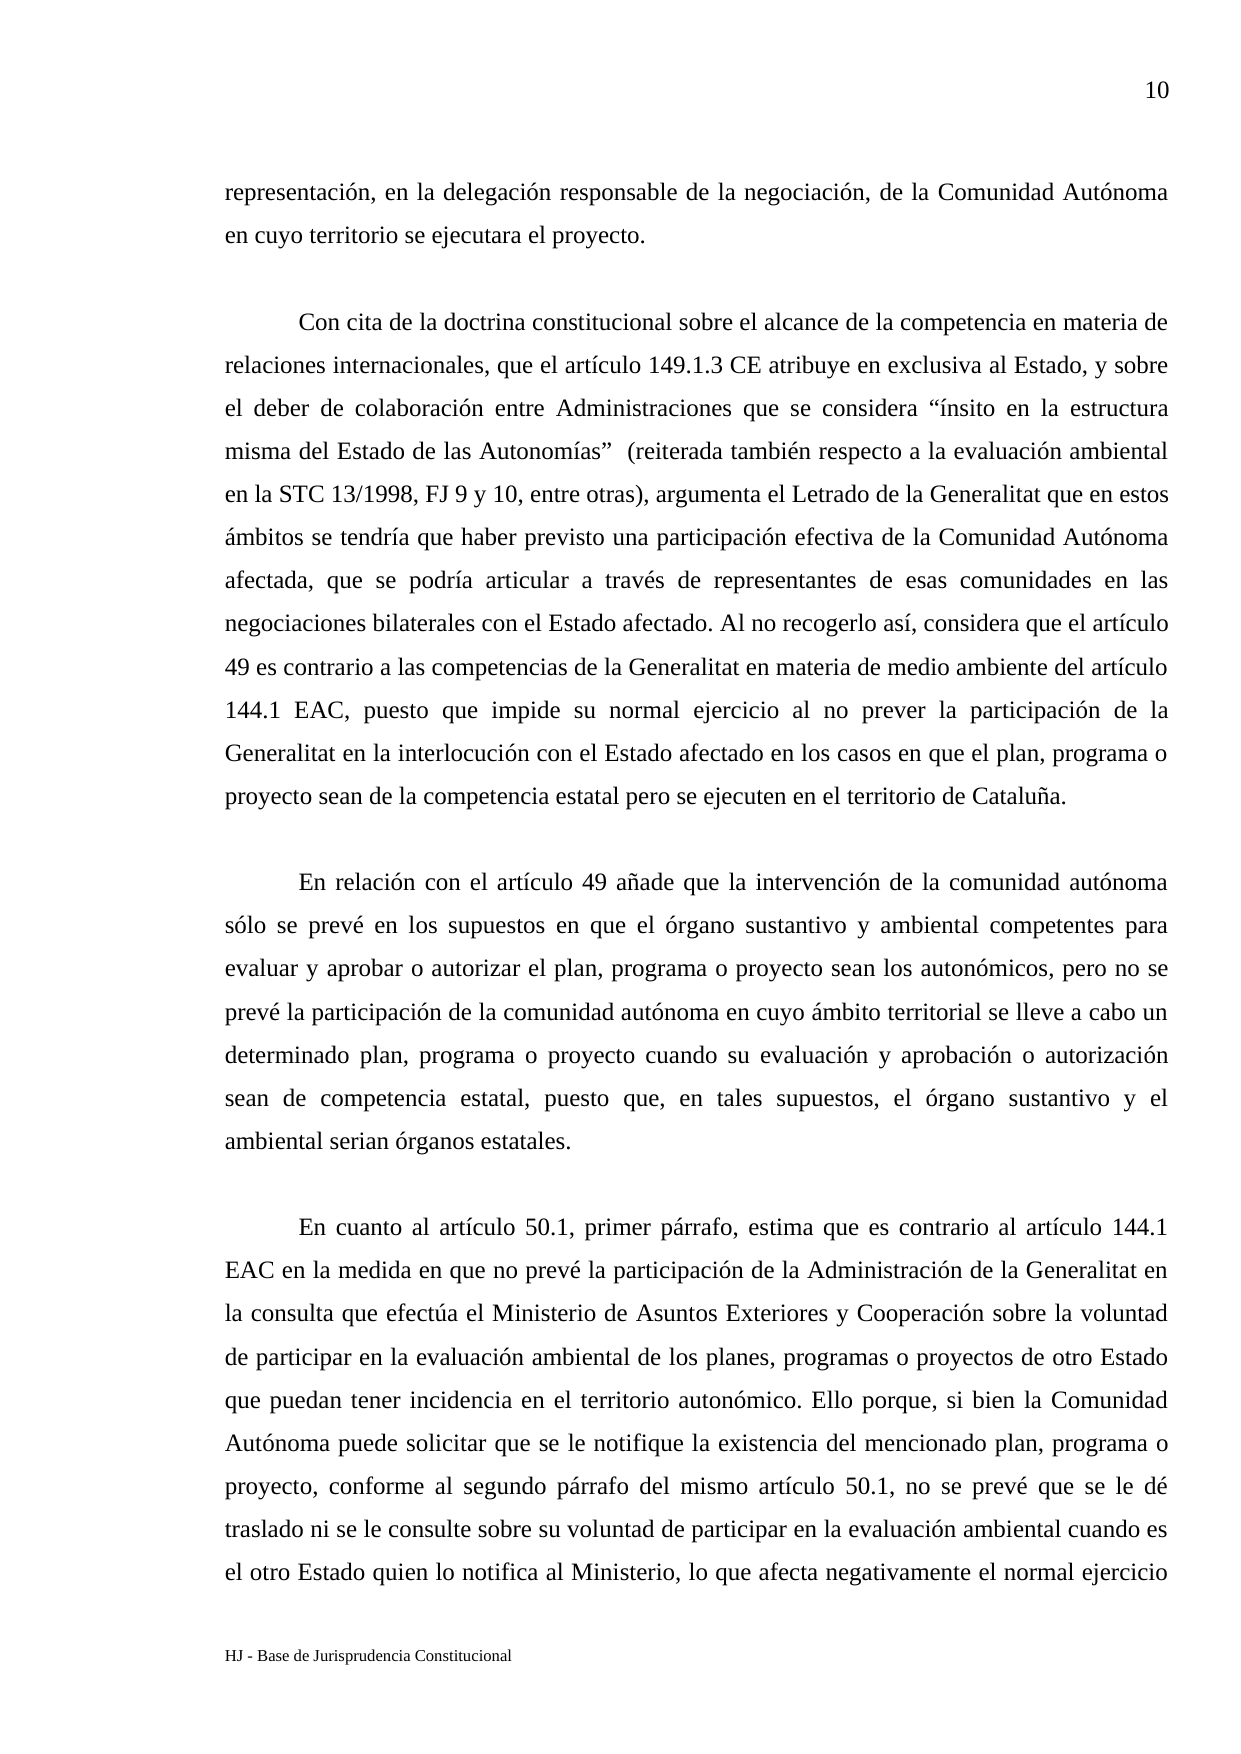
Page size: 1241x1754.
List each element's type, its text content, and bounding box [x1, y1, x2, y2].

text Con cita de la doctrina constitucional sobre el alcance de la competencia en materia de relaciones internacionales, que el artículo 149.1.3 CE atribuye en exclusiva al Estado, y sobre el deber de colaboración entre Administraciones que se considera “ínsito en la estructura misma del Estado de las Autonomías” (reiterada también respecto a la evaluación ambiental en la STC 13/1998, FJ 9 y 10, entre otras), argumenta el Letrado de la Generalitat que en estos ámbitos se tendría que haber previsto una participación efectiva de la Comunidad Autónoma afectada, que se podría articular a través de representantes de esas comunidades en las negociaciones bilaterales con el Estado afectado. Al no recogerlo así, considera que el artículo 49 es contrario a las competencias de la Generalitat en materia de medio ambiente del artículo 144.1 EAC, puesto que impide su normal ejercicio al no prever la participación de la Generalitat en la interlocución con el Estado afectado en los casos en que el plan, programa o proyecto sean de la competencia estatal pero se ejecuten en el territorio de Cataluña. [224, 307, 1169, 810]
text En relación con el artículo 49 añade que la intervención de la comunidad autónoma sólo se prevé en los supuestos en que el órgano sustantivo y ambiental competentes para evaluar y aprobar o autorizar el plan, programa o proyecto sean los autonómicos, pero no se prevé la participación de la comunidad autónoma en cuyo ámbito territorial se lleve a cabo un determinado plan, programa o proyecto cuando su evaluación y aprobación o autorización sean de competencia estatal, puesto que, en tales supuestos, el órgano sustantivo y el ambiental serian órganos estatales. [224, 867, 1169, 1155]
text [224, 177, 1169, 249]
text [224, 1212, 1169, 1586]
